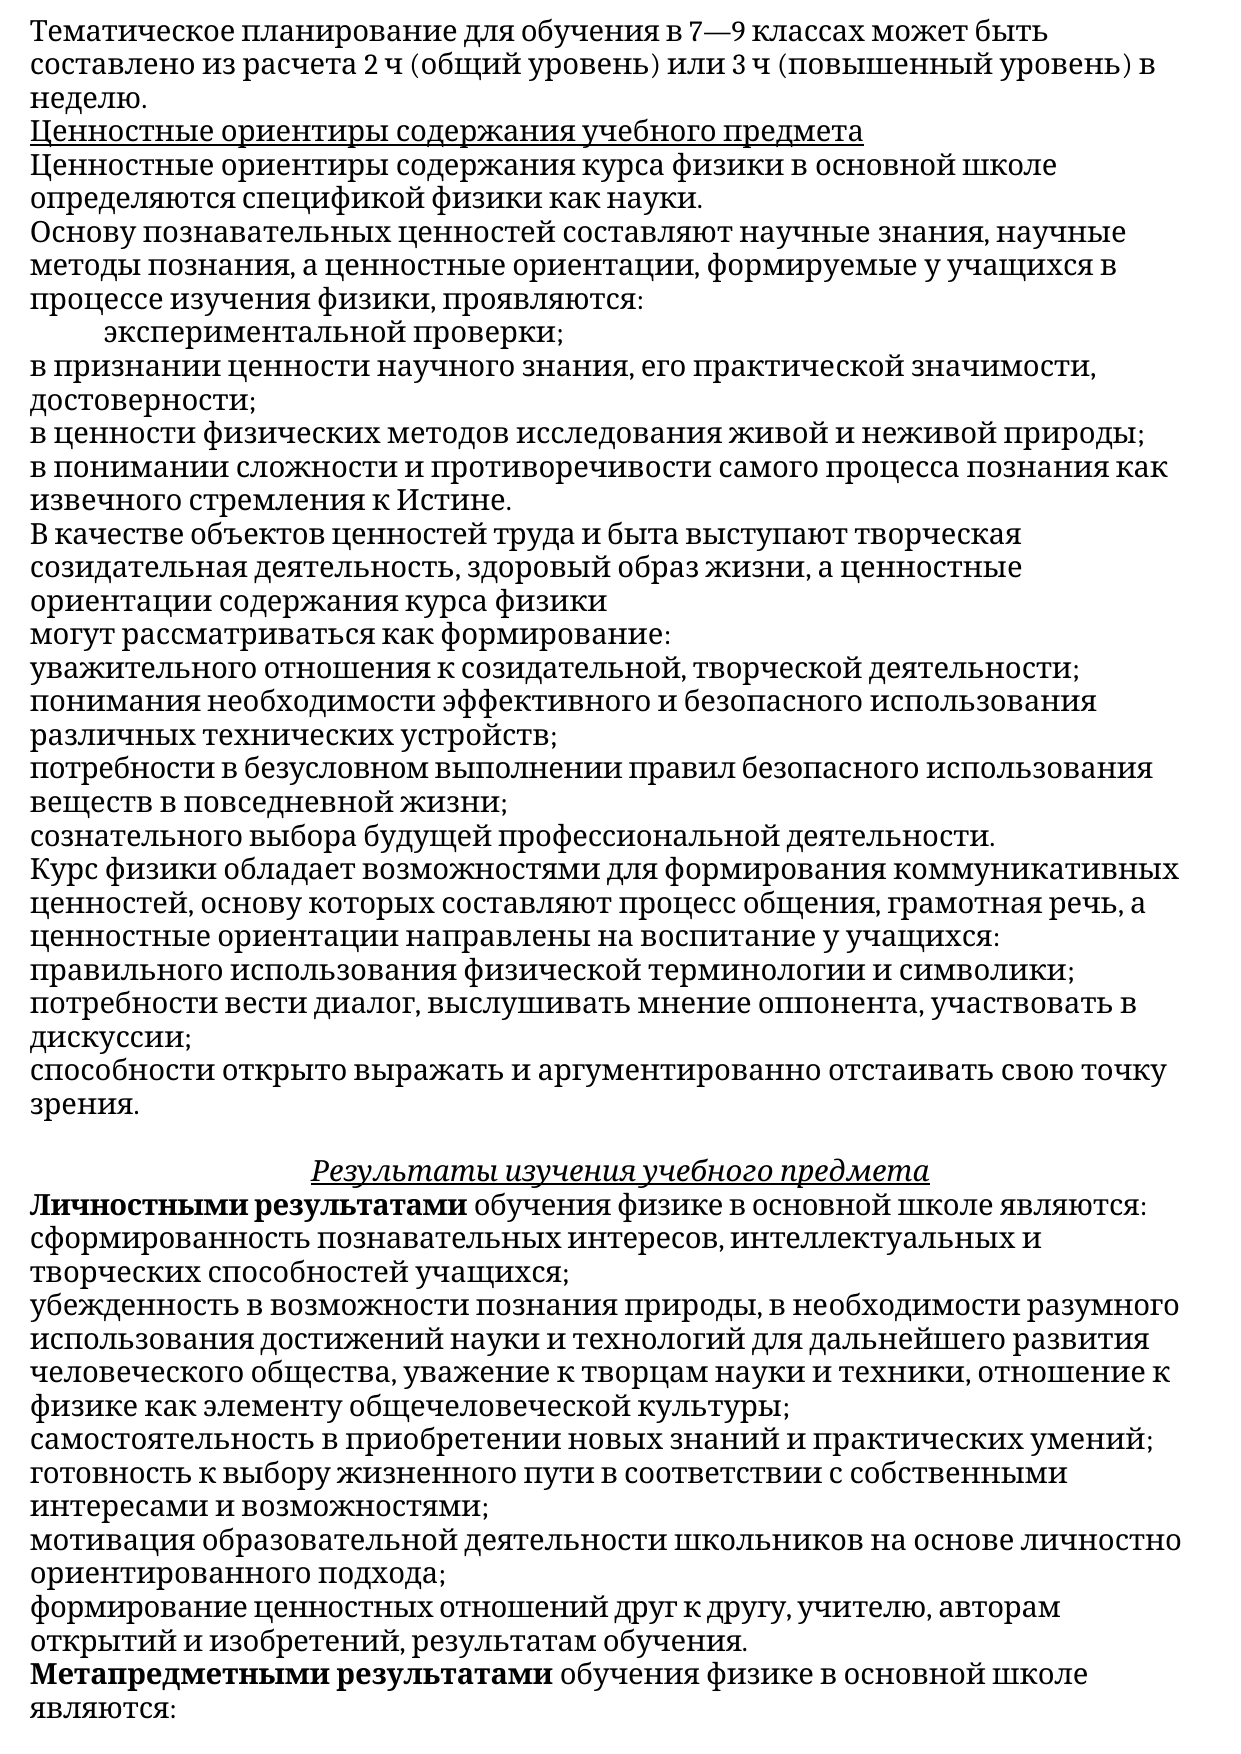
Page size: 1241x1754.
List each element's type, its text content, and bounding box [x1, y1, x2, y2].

text правильного использования физической терминологии и символики; [29, 954, 1211, 987]
text в признании ценности научного знания, его практической значимости, достоверности; [29, 350, 1211, 417]
text самостоятельность в приобретении новых знаний и практических умений; [29, 1423, 1211, 1457]
text могут рассматриваться как формирование: [29, 618, 1211, 652]
text понимания необходимости эффективного и безопасного использования различных технических устройств; [29, 686, 1211, 753]
text Основу познавательных ценностей составляют научные знания, научные методы познания, а ценностные ориентации, формируемые у учащихся в процессе изучения физики, проявляются: [29, 216, 1211, 317]
text потребности вести диалог, выслушивать мнение оппонента, участвовать в дискуссии; [29, 987, 1211, 1054]
text убежденность в возможности познания природы, в необходимости разумного использования достижений науки и технологий для дальнейшего развития человеческого общества, уважение к творцам науки и техники, отношение к физике как элементу общечеловеческой культуры; [29, 1289, 1211, 1423]
text Метапредметными результатами обучения физике в основной школе являются: [29, 1658, 1211, 1725]
text Курс физики обладает возможностями для формирования коммуникативных ценностей, основу которых составляют процесс общения, грамотная речь, а ценностные ориентации направлены на воспитание у учащихся: [29, 853, 1211, 954]
text Тематическое планирование для обучения в 7—9 классах может быть составлено из расчета 2 ч (общий уровень) или 3 ч (повышенный уровень) в неделю. [29, 15, 1211, 115]
text способности открыто выражать и аргументированно отстаивать свою точку зрения. [29, 1054, 1211, 1122]
text сознательного выбора будущей профессиональной деятельности. [29, 820, 1211, 853]
text в ценности физических методов исследования живой и неживой природы; [29, 417, 1211, 451]
text в понимании сложности и противоречивости самого процесса познания как извечного стремления к Истине. [29, 451, 1211, 518]
text сформированность познавательных интересов, интеллектуальных и творческих способностей учащихся; [29, 1222, 1211, 1289]
text экспериментальной проверки; [29, 317, 1211, 350]
text готовность к выбору жизненного пути в соответствии с собственными интересами и возможностями; [29, 1457, 1211, 1524]
text Личностными результатами обучения физике в основной школе являются: [29, 1189, 1211, 1222]
text уважительного отношения к созидательной, творческой деятельности; [29, 652, 1211, 686]
text В качестве объектов ценностей труда и быта выступают творческая созидательная деятельность, здоровый образ жизни, а ценностные ориентации содержания курса физики [29, 518, 1211, 618]
text Ценностные ориентиры содержания учебного предмета [29, 115, 1211, 149]
text формирование ценностных отношений друг к другу, учителю, авторам открытий и изобретений, результатам обучения. [29, 1591, 1211, 1658]
text Результаты изучения учебного предмета [29, 1155, 1211, 1189]
text Ценностные ориентиры содержания курса физики в основной школе определяются спецификой физики как науки. [29, 149, 1211, 216]
text мотивация образовательной деятельности школьников на основе личностно ориентированного подхода; [29, 1524, 1211, 1591]
text потребности в безусловном выполнении правил безопасного использования веществ в повседневной жизни; [29, 753, 1211, 820]
